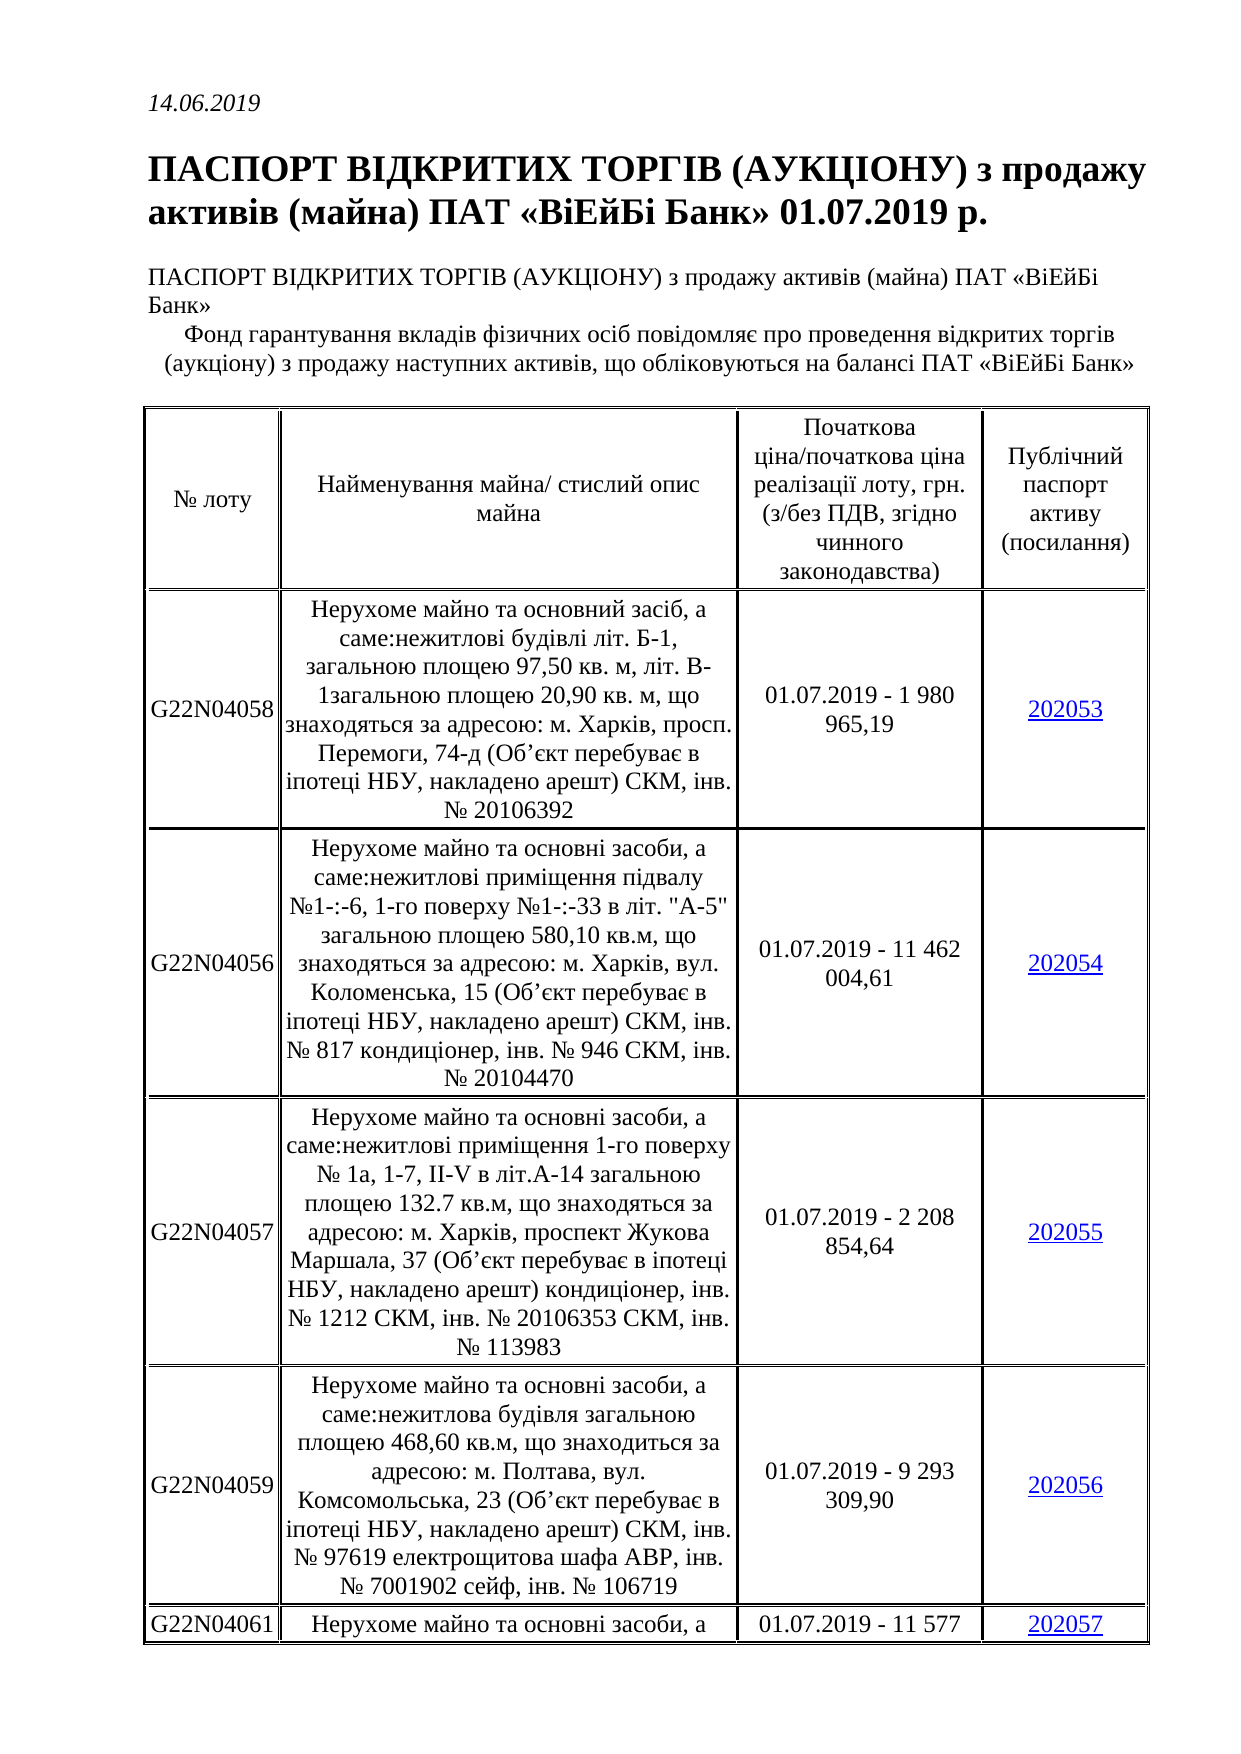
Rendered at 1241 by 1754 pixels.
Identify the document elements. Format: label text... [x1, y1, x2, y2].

table_cell G22N04057 [146, 1095, 278, 1363]
table_cell 01.07.2019 - 11 462 004,61 [739, 830, 981, 1095]
text ПАСПОРТ ВІДКРИТИХ ТОРГІВ (АУКЦІОНУ) з продажу активів (майна) ПАТ «ВіЕйБі Банк» 01.07.2019 р. [148, 146, 1152, 233]
table_cell Нерухоме майно та основні засоби, а саме:нежитлові приміщення підвалу №1-:-6, 1-го поверху №1-:-33 в літ. "А-5" загальною площею 580,10 кв.м, що знаходяться за адресою: м. Харків, вул. Коломенська, 15 (Об’єкт перебуває в іпотеці НБУ, накладено арешт) СКМ, інв. № 817 кондиціонер, інв. № 946 СКМ, інв. № 20104470 [282, 830, 736, 1095]
table_cell 202056 [984, 1364, 1147, 1603]
table_cell 202054 [984, 827, 1147, 1095]
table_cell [280, 1607, 737, 1641]
table_cell G22N04056 [146, 827, 278, 1095]
table_cell G22N04061 [146, 1603, 280, 1641]
table_header Найменування майна/ стислий опис майна [280, 407, 737, 588]
text 14.06.2019 [148, 88, 1152, 117]
table_header № лоту [145, 407, 280, 588]
table_header Публічний паспорт активу (посилання) [982, 409, 1147, 588]
table_cell 202055 [984, 1095, 1147, 1363]
text ПАСПОРТ ВІДКРИТИХ ТОРГІВ (АУКЦІОНУ) з продажу активів (майна) ПАТ «ВіЕйБі Банк» [148, 262, 1152, 319]
table_cell 01.07.2019 - 9 293 309,90 [739, 1367, 981, 1603]
table_cell 01.07.2019 - 2 208 854,64 [739, 1099, 981, 1363]
text Фонд гарантування вкладів фізичних осіб повідомляє про проведення відкритих торгів (аукціону) з продажу наступних активів, що обліковуються на балансі ПАТ «ВіЕйБі Банк» [148, 319, 1152, 377]
table_cell G22N04059 [146, 1364, 278, 1603]
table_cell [737, 1607, 982, 1641]
table_cell Нерухоме майно та основні засоби, а саме:нежитлові приміщення 1-го поверху № 1а, 1-7, ІІ-V в літ.А-14 загальною площею 132.7 кв.м, що знаходяться за адресою: м. Харків, проспект Жукова Маршала, 37 (Об’єкт перебуває в іпотеці НБУ, накладено арешт) кондиціонер, інв. № 1212 СКМ, інв. № 20106353 СКМ, інв. № 113983 [282, 1099, 736, 1363]
table_cell 202053 [982, 588, 1148, 827]
table_cell Нерухоме майно та основний засіб, а саме:нежитлові будівлі літ. Б-1, загальною площею 97,50 кв. м, літ. В-1загальною площею 20,90 кв. м, що знаходяться за адресою: м. Харків, просп. Перемоги, 74-д (Об’єкт перебуває в іпотеці НБУ, накладено арешт) СКМ, інв. № 20106392 [282, 591, 736, 827]
table_header Початкова ціна/початкова ціна реалізації лоту, грн. (з/без ПДВ, згідно чинного законодавства) [737, 407, 982, 588]
table_cell 202057 [982, 1603, 1147, 1641]
table_cell 01.07.2019 - 1 980 965,19 [739, 591, 981, 827]
table_cell G22N04058 [145, 588, 280, 827]
table_cell Нерухоме майно та основні засоби, а саме:нежитлова будівля загальною площею 468,60 кв.м, що знаходиться за адресою: м. Полтава, вул. Комсомольська, 23 (Об’єкт перебуває в іпотеці НБУ, накладено арешт) СКМ, інв. № 97619 електрощитова шафа АВР, інв. № 7001902 сейф, інв. № 106719 [282, 1367, 736, 1603]
